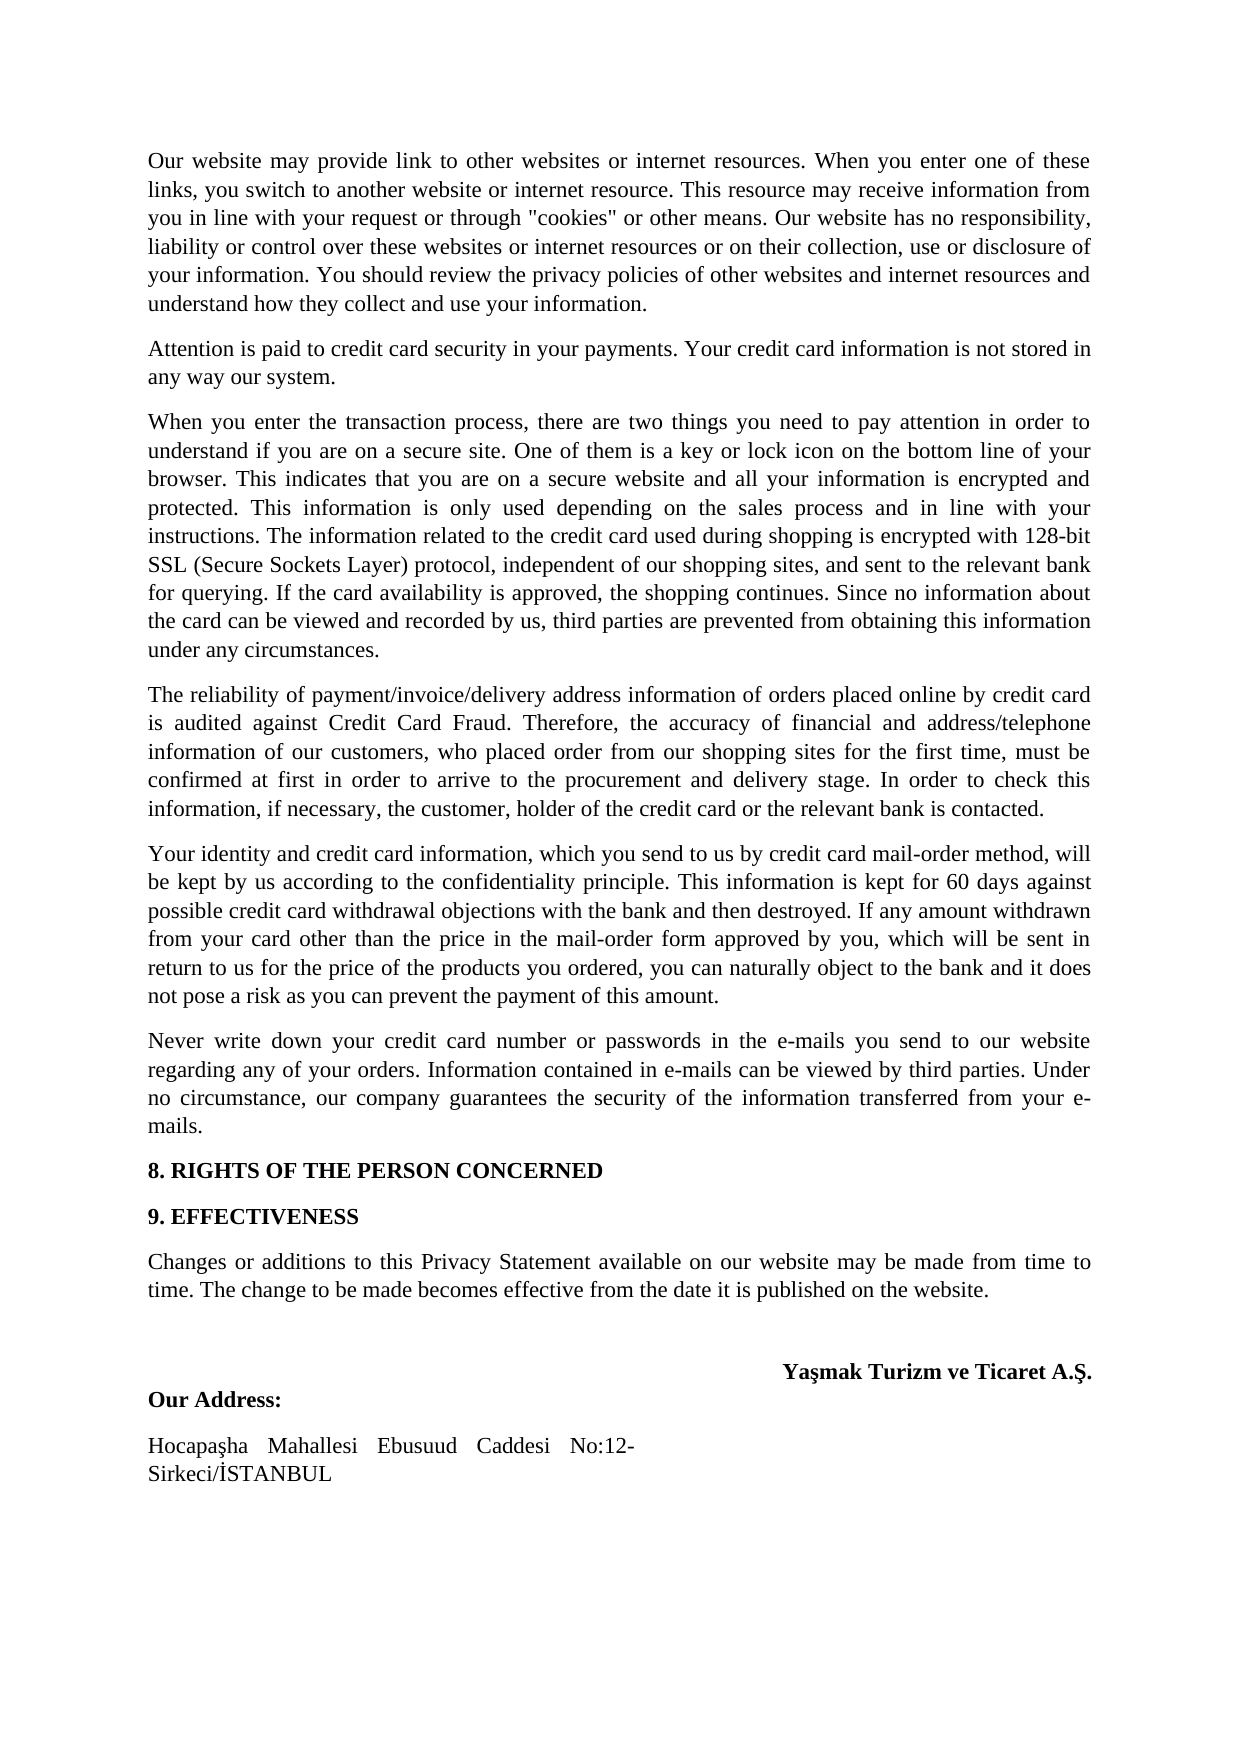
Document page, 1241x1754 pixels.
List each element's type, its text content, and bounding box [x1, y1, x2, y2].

text Our Address: [148, 1387, 1093, 1413]
text The reliability of payment/invoice/delivery address information of orders placed online by credit card is audited against Credit Card Fraud. Therefore, the accuracy of financial and address/telephone information of our customers, who placed order from our shopping sites for the first time, must be confirmed at first in order to arrive to the procurement and delivery stage. In order to check this information, if necessary, the customer, holder of the credit card or the relevant bank is contacted. [148, 681, 1093, 821]
text 8. RIGHTS OF THE PERSON CONCERNED [148, 1158, 1093, 1184]
text 9. EFFECTIVENESS [148, 1203, 1093, 1229]
text Attention is paid to credit card security in your payments. Your credit card information is not stored in any way our system. [148, 335, 1093, 390]
text Never write down your credit card number or passwords in the e-mails you send to our website regarding any of your orders. Information contained in e-mails can be viewed by third parties. Under no circumstance, our company guarantees the security of the information transferred from your e-mails. [148, 1027, 1093, 1139]
text When you enter the transaction process, there are two things you need to pay attention in order to understand if you are on a secure site. One of them is a key or lock icon on the bottom line of your browser. This indicates that you are on a secure website and all your information is encrypted and protected. This information is only used depending on the sales process and in line with your instructions. The information related to the credit card used during shopping is encrypted with 128-bit SSL (Secure Sockets Layer) protocol, independent of our shopping sites, and sent to the relevant bank for querying. If the card availability is approved, the shopping continues. Since no information about the card can be viewed and recorded by us, third parties are prevented from obtaining this information under any circumstances. [148, 408, 1093, 662]
text Your identity and credit card information, which you send to us by credit card mail-order method, will be kept by us according to the confidentiality principle. This information is kept for 60 days against possible credit card withdrawal objections with the bank and then destroyed. If any amount withdrawn from your card other than the price in the mail-order form approved by you, which will be sent in return to us for the price of the products you ordered, you can naturally object to the bank and it does not pose a risk as you can prevent the payment of this amount. [148, 840, 1093, 1008]
text Hocapaşha Mahallesi Ebusuud Caddesi No:12-Sirkeci/İSTANBUL [148, 1432, 635, 1487]
text Our website may provide link to other websites or internet resources. When you enter one of these links, you switch to another website or internet resource. This resource may receive information from you in line with your request or through "cookies" or other means. Our website has no responsibility, liability or control over these websites or internet resources or on their collection, use or disclosure of your information. You should review the privacy policies of other websites and internet resources and understand how they collect and use your information. [148, 148, 1093, 316]
text Yaşmak Turizm ve Ticaret A.Ş. [148, 1358, 1093, 1384]
text Changes or additions to this Privacy Statement available on our website may be made from time to time. The change to be made becomes effective from the date it is published on the website. [148, 1248, 1093, 1303]
